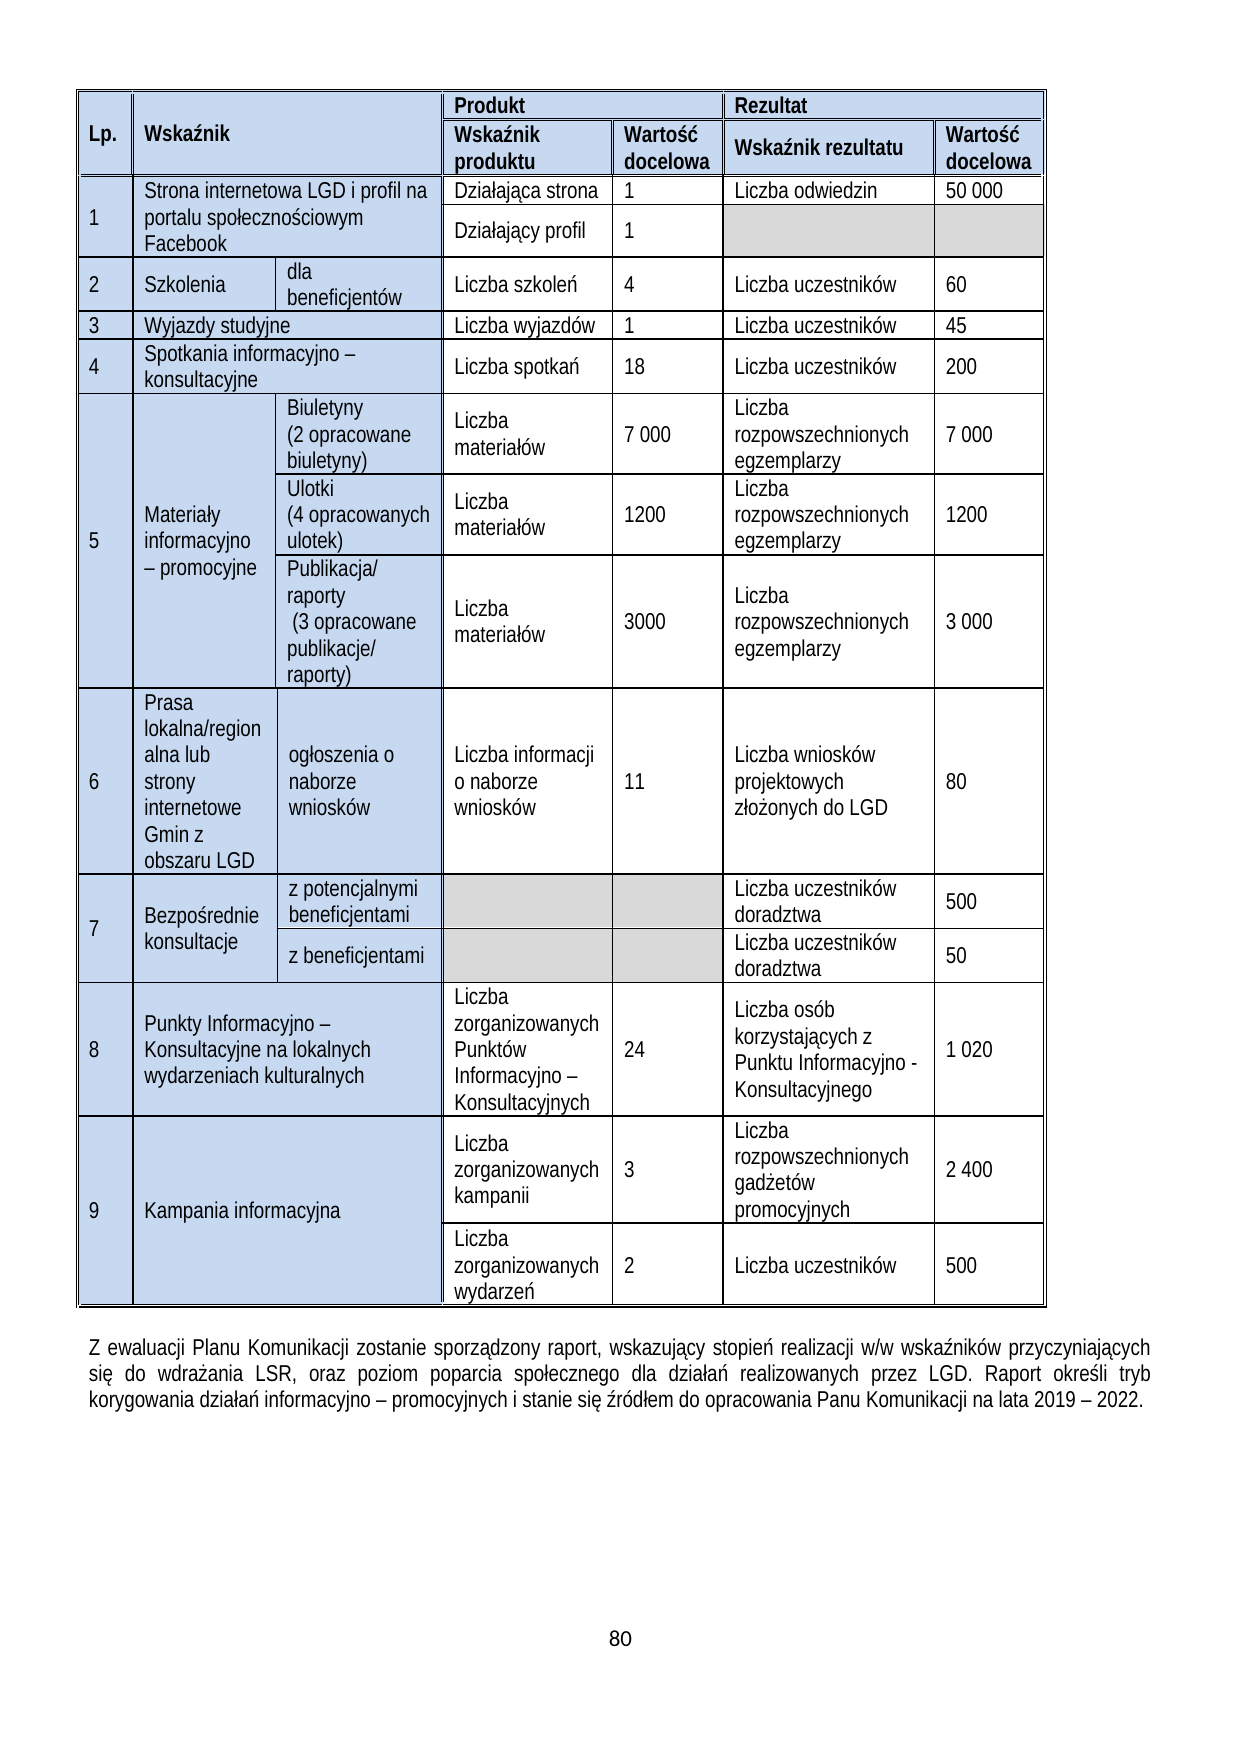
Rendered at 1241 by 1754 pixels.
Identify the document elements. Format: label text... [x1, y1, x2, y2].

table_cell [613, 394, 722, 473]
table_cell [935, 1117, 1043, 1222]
text Z ewaluacji Planu Komunikacji zostanie sporządzony raport, wskazujący stopień realizacji w/w wskaźników przyczyniających się do wdrażania LSR, oraz poziom poparcia społecznego dla działań realizowanych przez LGD. Raport określi tryb korygowania działań informacyjno – promocyjnych i stanie się źródłem do opracowania Panu Komunikacji na lata 2019 – 2022. [89, 1334, 1152, 1413]
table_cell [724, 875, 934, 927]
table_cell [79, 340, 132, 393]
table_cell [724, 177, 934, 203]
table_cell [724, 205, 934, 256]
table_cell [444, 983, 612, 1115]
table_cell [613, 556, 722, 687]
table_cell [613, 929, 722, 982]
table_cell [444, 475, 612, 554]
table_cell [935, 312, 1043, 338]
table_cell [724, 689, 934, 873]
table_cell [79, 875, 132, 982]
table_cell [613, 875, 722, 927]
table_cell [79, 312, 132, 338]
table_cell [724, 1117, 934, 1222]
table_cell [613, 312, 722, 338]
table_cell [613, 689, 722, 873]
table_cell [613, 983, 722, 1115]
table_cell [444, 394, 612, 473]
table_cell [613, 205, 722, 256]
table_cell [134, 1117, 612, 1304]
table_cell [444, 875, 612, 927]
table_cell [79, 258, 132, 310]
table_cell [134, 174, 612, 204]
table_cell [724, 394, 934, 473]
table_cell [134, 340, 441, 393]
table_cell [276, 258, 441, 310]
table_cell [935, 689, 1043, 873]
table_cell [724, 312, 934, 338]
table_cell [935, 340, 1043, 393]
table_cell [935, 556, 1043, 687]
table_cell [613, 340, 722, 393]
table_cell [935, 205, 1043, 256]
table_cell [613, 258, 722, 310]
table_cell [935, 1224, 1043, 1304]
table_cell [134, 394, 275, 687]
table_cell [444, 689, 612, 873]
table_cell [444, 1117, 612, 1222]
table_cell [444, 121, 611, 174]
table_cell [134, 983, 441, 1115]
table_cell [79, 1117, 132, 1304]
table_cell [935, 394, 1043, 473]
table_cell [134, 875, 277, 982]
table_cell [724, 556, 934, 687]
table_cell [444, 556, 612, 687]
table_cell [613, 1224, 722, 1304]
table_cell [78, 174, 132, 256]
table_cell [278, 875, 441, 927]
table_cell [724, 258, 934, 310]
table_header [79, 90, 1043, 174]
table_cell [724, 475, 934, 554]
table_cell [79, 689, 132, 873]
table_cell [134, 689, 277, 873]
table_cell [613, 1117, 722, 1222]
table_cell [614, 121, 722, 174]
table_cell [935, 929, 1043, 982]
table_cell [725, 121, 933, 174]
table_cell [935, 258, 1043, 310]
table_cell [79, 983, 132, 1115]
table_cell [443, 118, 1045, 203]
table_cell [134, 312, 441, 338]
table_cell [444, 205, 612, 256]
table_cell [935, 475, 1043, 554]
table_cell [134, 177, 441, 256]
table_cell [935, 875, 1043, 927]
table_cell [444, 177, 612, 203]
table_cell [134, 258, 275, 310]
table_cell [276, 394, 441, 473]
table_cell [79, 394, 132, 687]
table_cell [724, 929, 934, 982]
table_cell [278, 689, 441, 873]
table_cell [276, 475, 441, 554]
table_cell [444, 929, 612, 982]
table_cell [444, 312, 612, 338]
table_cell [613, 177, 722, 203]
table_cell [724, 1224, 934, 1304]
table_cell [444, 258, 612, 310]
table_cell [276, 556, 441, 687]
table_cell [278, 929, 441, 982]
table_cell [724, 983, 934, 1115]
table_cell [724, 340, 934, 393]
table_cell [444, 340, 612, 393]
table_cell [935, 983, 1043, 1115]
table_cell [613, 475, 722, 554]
